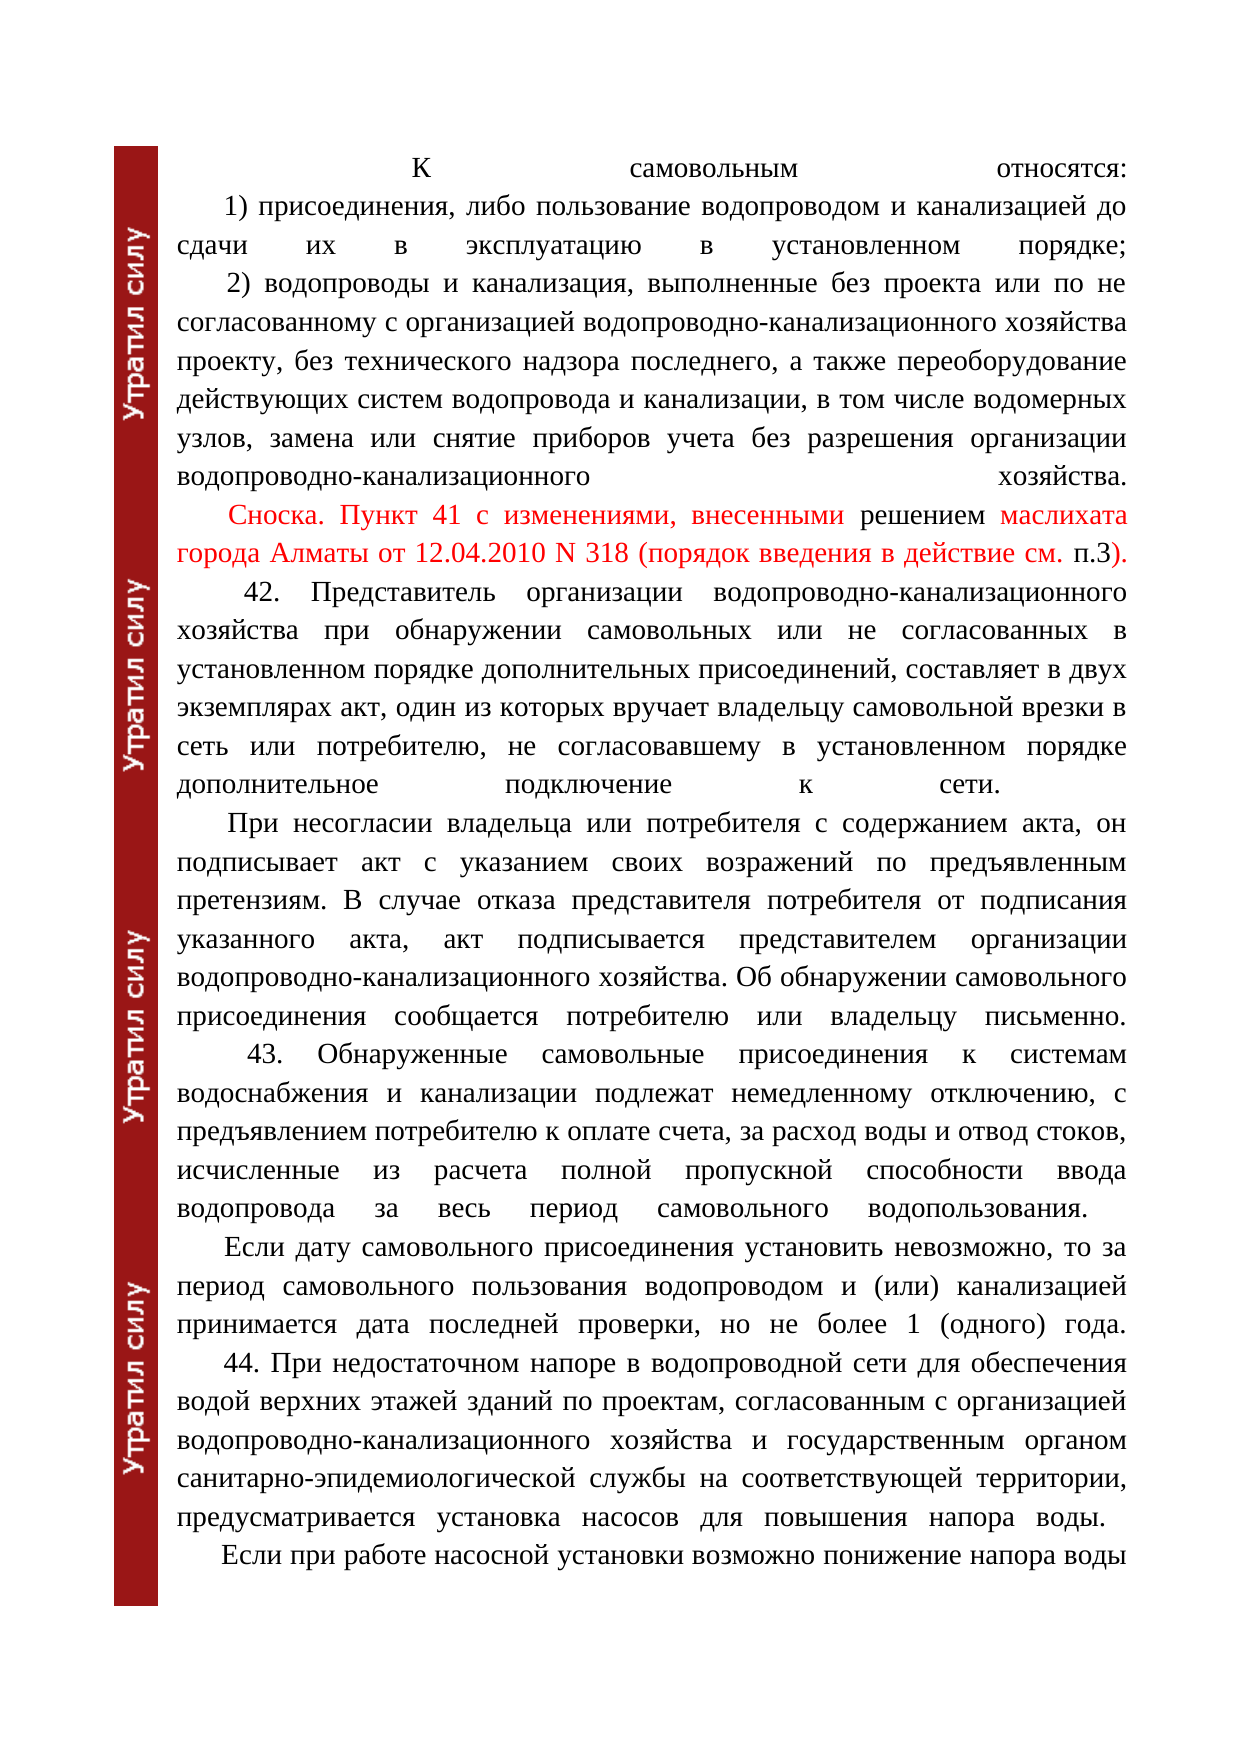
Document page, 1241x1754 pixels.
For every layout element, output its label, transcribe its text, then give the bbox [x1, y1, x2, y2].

picture [114, 146, 158, 150]
picture [114, 1571, 158, 1606]
